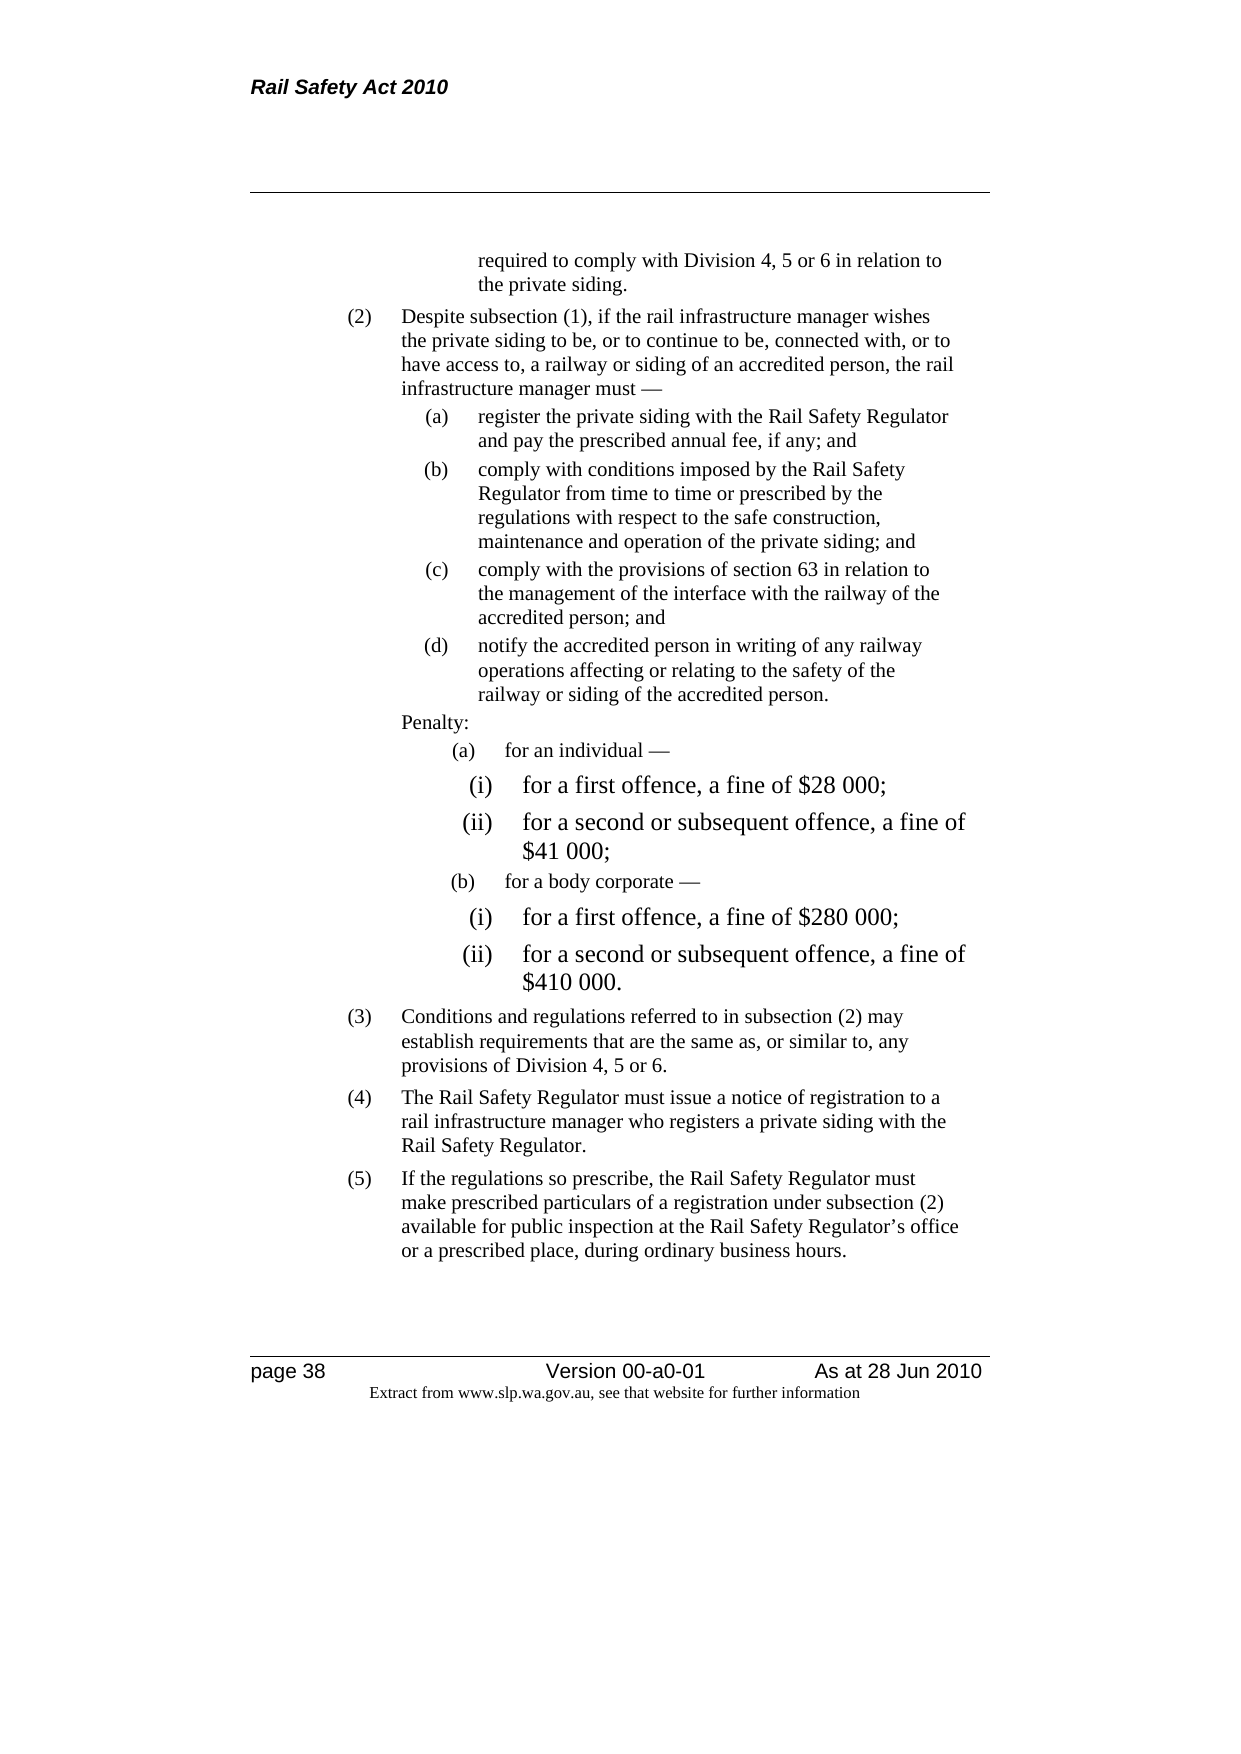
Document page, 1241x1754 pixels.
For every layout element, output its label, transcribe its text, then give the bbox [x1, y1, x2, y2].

text (i) for a first offence, a fine of $28 000; [250, 770, 990, 799]
text (ii) for a second or subsequent offence, a fine of $41 000; [250, 807, 990, 865]
text Penalty: [336, 710, 960, 734]
text (5) If the regulations so prescribe, the Rail Safety Regulator must make prescribed particulars of a registration under subsection (2) available for public inspection at the Rail Safety Regulator’s office or a prescribed place, during ordinary business hours. [312, 1166, 960, 1262]
text (a) register the private siding with the Rail Safety Regulator and pay the prescribed annual fee, if any; and [389, 404, 960, 452]
text (a) for an individual — [289, 738, 960, 762]
text (4) The Rail Safety Regulator must issue a notice of registration to a rail infrastructure manager who registers a private siding with the Rail Safety Regulator. [312, 1085, 960, 1157]
text (i) for a first offence, a fine of $280 000; [250, 902, 990, 930]
text (b) comply with conditions imposed by the Rail Safety Regulator from time to time or prescribed by the regulations with respect to the safe construction, maintenance and operation of the private siding; and [389, 457, 960, 553]
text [389, 247, 960, 296]
text (3) Conditions and regulations referred to in subsection (2) may establish requirements that are the same as, or similar to, any provisions of Division 4, 5 or 6. [312, 1004, 960, 1077]
text (ii) for a second or subsequent offence, a fine of $410 000. [250, 939, 990, 996]
text (b) for a body corporate — [289, 869, 960, 893]
text (2) Despite subsection (1), if the rail infrastructure manager wishes the private siding to be, or to continue to be, connected with, or to have access to, a railway or siding of an accredited person, the rail infrastructure manager must — [312, 304, 960, 400]
text (d) notify the accredited person in writing of any railway operations affecting or relating to the safety of the railway or siding of the accredited person. [389, 633, 960, 706]
text (c) comply with the provisions of section 63 in relation to the management of the interface with the railway of the accredited person; and [389, 557, 960, 629]
